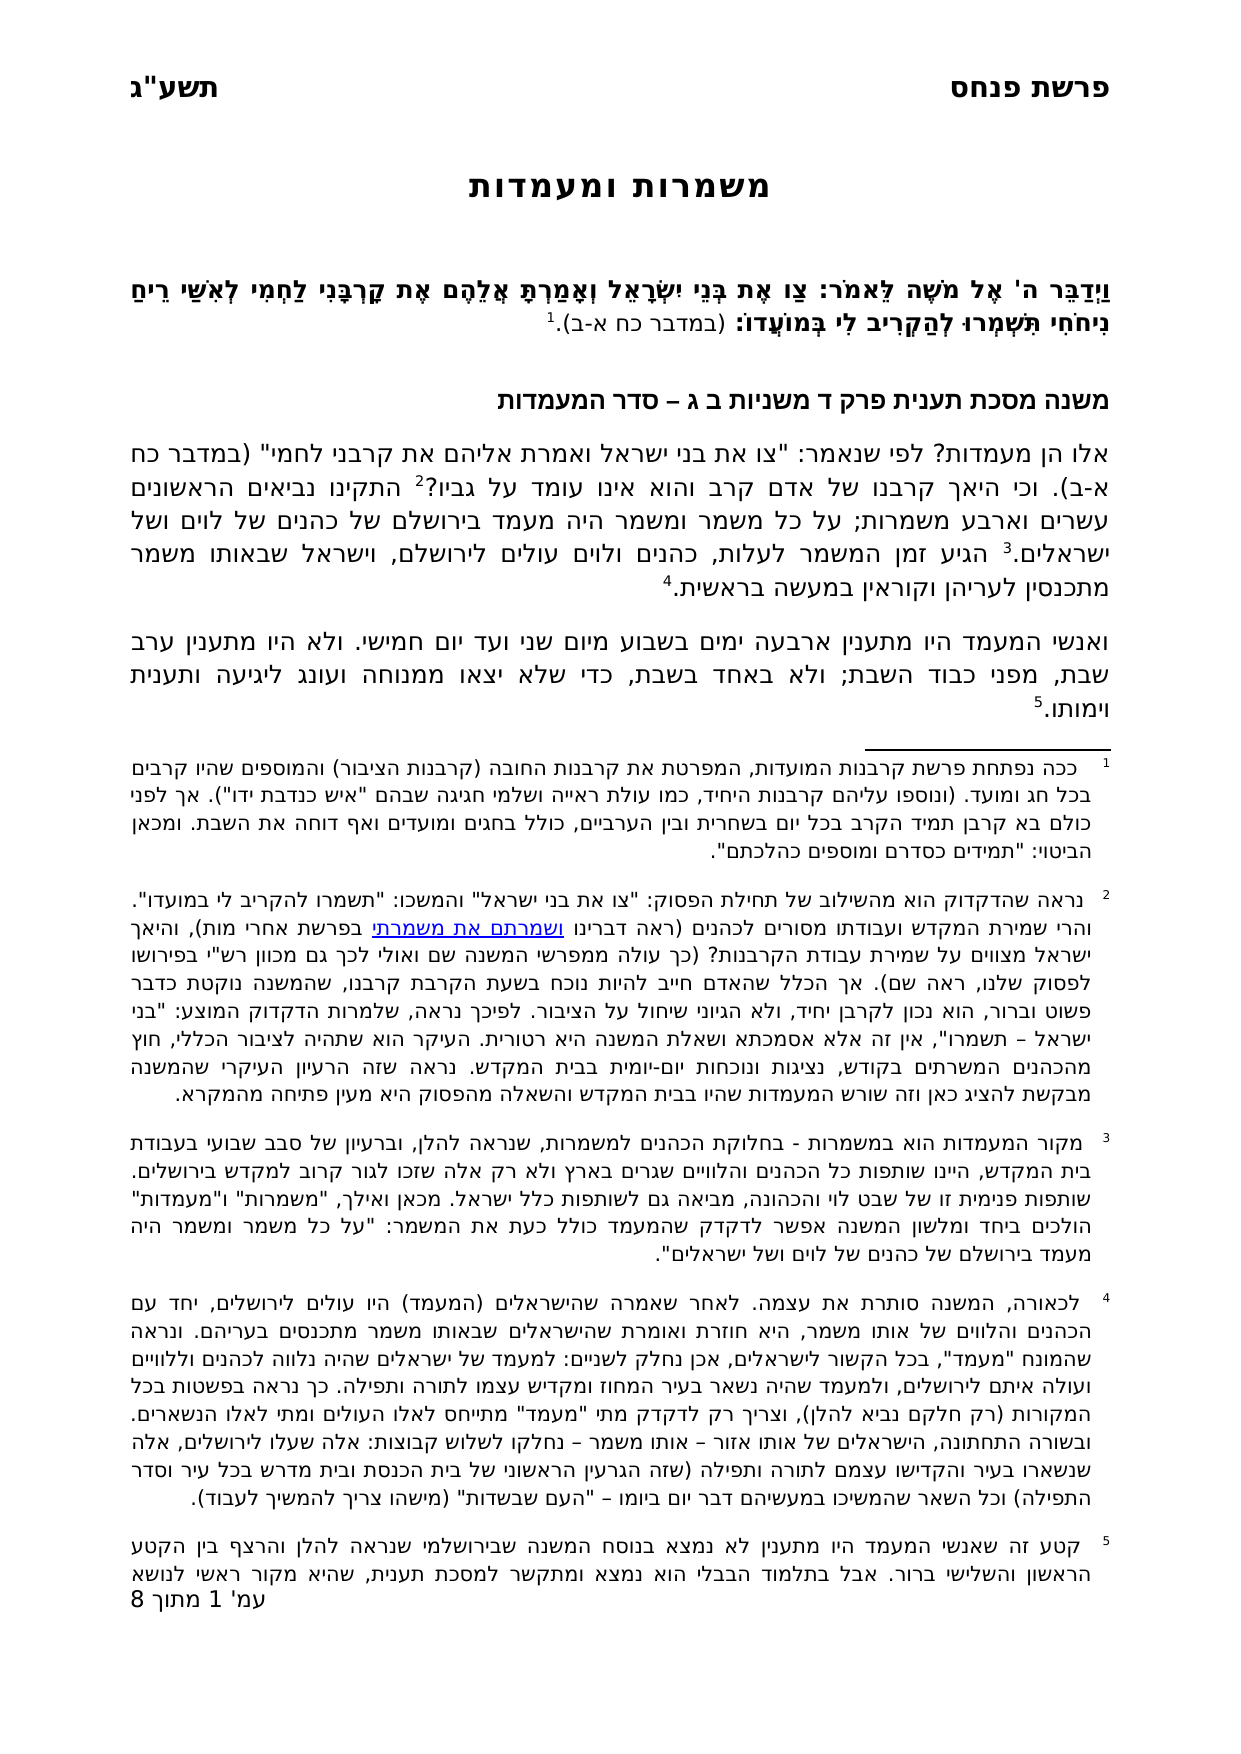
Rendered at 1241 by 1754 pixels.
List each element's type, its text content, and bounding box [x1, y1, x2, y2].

text ואנשי המעמד היו מתענין ארבעה ימים בשבוע מיום שני ועד יום חמישי. ולא היו מתענין ערב שבת, מפני כבוד השבת; ולא באחד בשבת, כדי שלא יצאו ממנוחה ועונג ליגיעה ותענית וימותו. [130, 623, 1110, 723]
text משנה מסכת תענית פרק ד משניות ב ג – סדר המעמדות [130, 383, 1110, 414]
text משמרות ומעמדות [130, 167, 1110, 206]
text וַיְדַבֵּר ה' אֶל מֹשֶׁה לֵּאמֹר: צַו אֶת בְּנֵי יִשְׂרָאֵל וְאָמַרְתָּ אֲלֵהֶם אֶת קָרְבָּנִי לַחְמִי לְאִשַּׁי רֵיחַ נִיחֹחִי תִּשְׁמְרוּ לְהַקְרִיב לִי בְּמוֹעֲדוֹ: (במדבר כח א-ב). [130, 271, 1110, 337]
text אלו הן מעמדות? לפי שנאמר: "צו את בני ישראל ואמרת אליהם את קרבני לחמי" (במדבר כח א-ב). וכי היאך קרבנו של אדם קרב והוא אינו עומד על גביו? התקינו נביאים הראשונים עשרים וארבע משמרות; על כל משמר ומשמר היה מעמד בירושלם של כהנים של לוים ושל ישראלים. הגיע זמן המשמר לעלות, כהנים ולוים עולים לירושלם, וישראל שבאותו משמר מתכנסין לעריהן וקוראין במעשה בראשית. [130, 435, 1110, 602]
